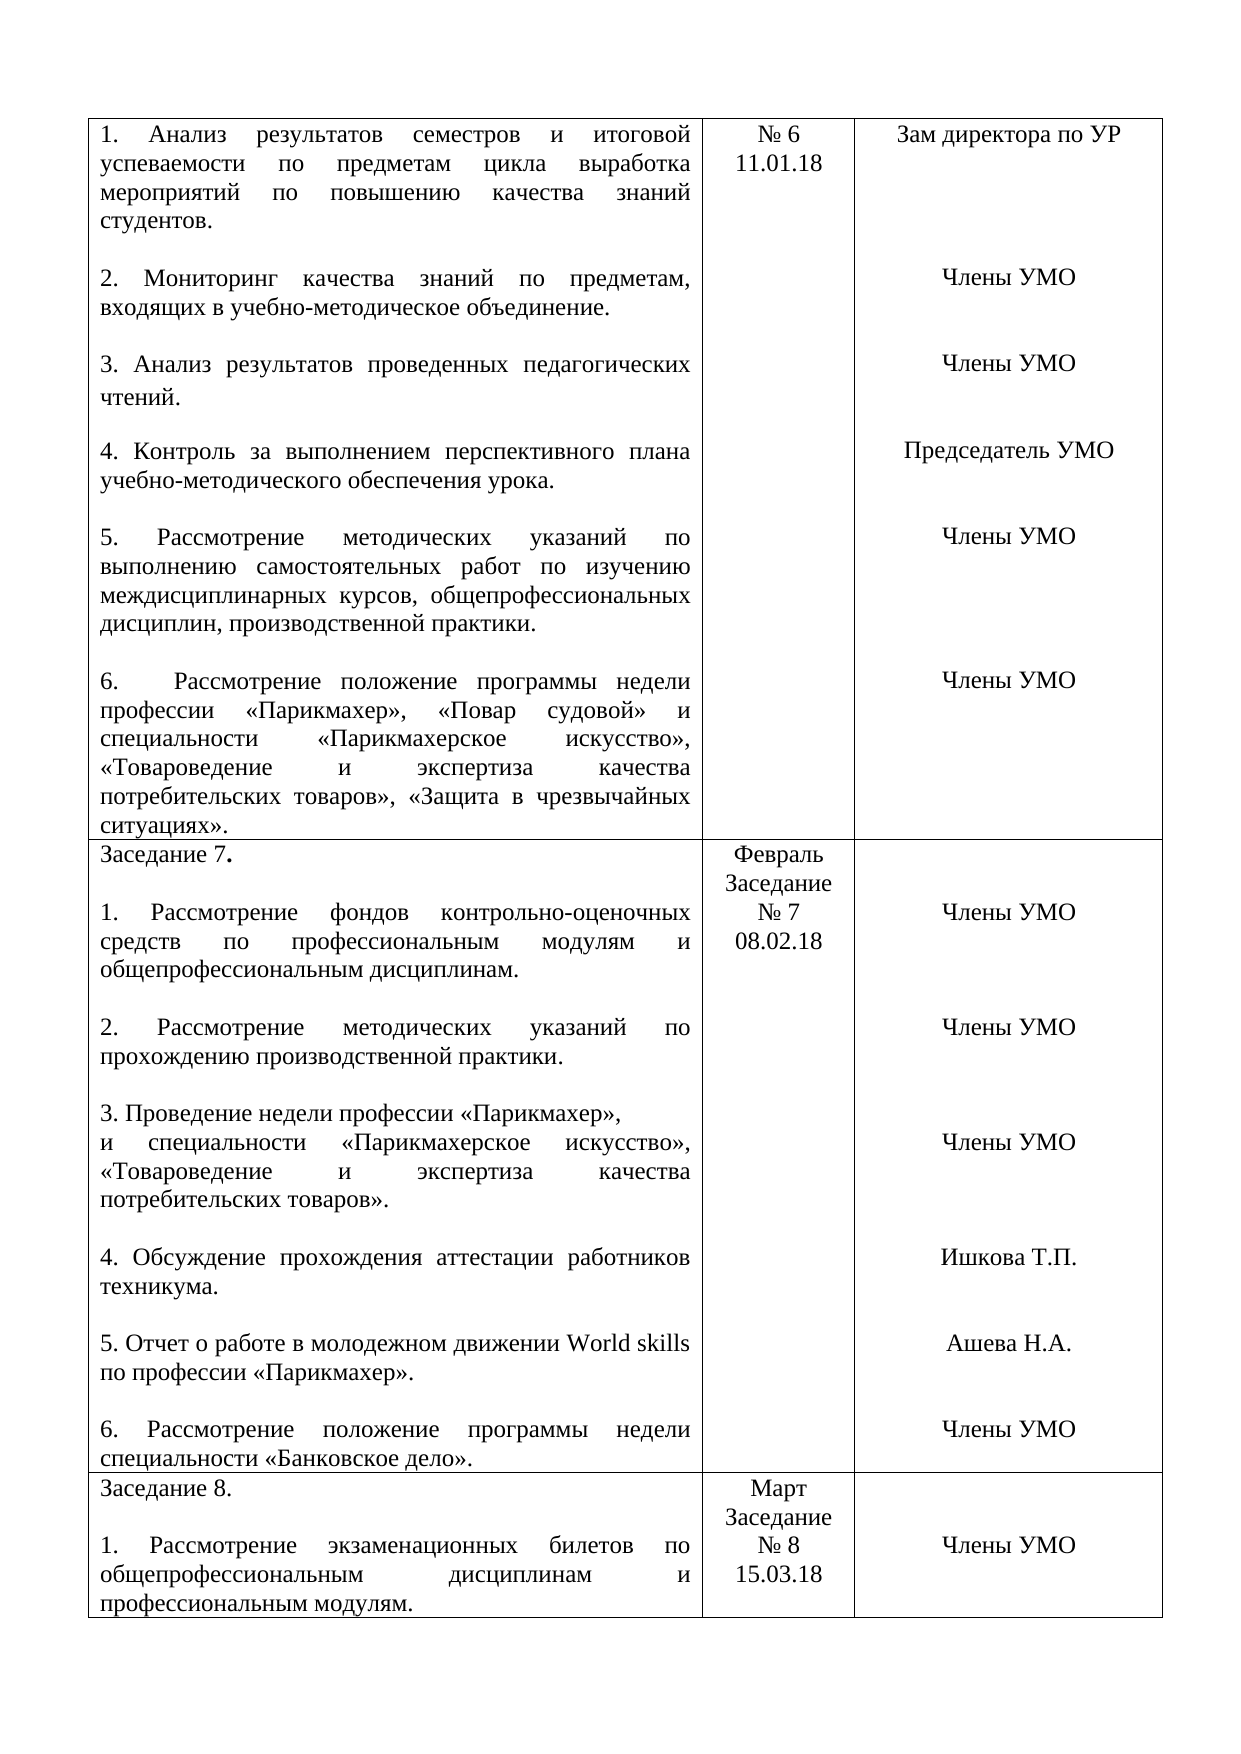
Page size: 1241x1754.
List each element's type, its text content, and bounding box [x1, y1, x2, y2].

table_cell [855, 119, 1162, 838]
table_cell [89, 119, 702, 838]
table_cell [703, 1473, 854, 1617]
table_cell Члены УМО Члены УМО Члены УМО Ишкова Т.П. Ашева Н.А. Члены УМО [855, 840, 1162, 1472]
table_cell Февраль Заседание № 7 08.02.18 [703, 840, 854, 1472]
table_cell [89, 1473, 702, 1617]
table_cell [703, 119, 854, 838]
table_cell Заседание 7. 1. Рассмотрение фондов контрольно-оценочных средств по профессиональным модулям и общепрофессиональным дисциплинам. 2. Рассмотрение методических указаний по прохождению производственной практики. 3. Проведение недели профессии «Парикмахер», и специальности «Парикмахерское искусство», «Товароведение и экспертиза качества потребительских товаров». 4. Обсуждение прохождения аттестации работников техникума. 5. Отчет о работе в молодежном движении World skills по профессии «Парикмахер». 6. Рассмотрение положение программы недели специальности «Банковское дело». [89, 840, 702, 1472]
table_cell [855, 1473, 1162, 1617]
